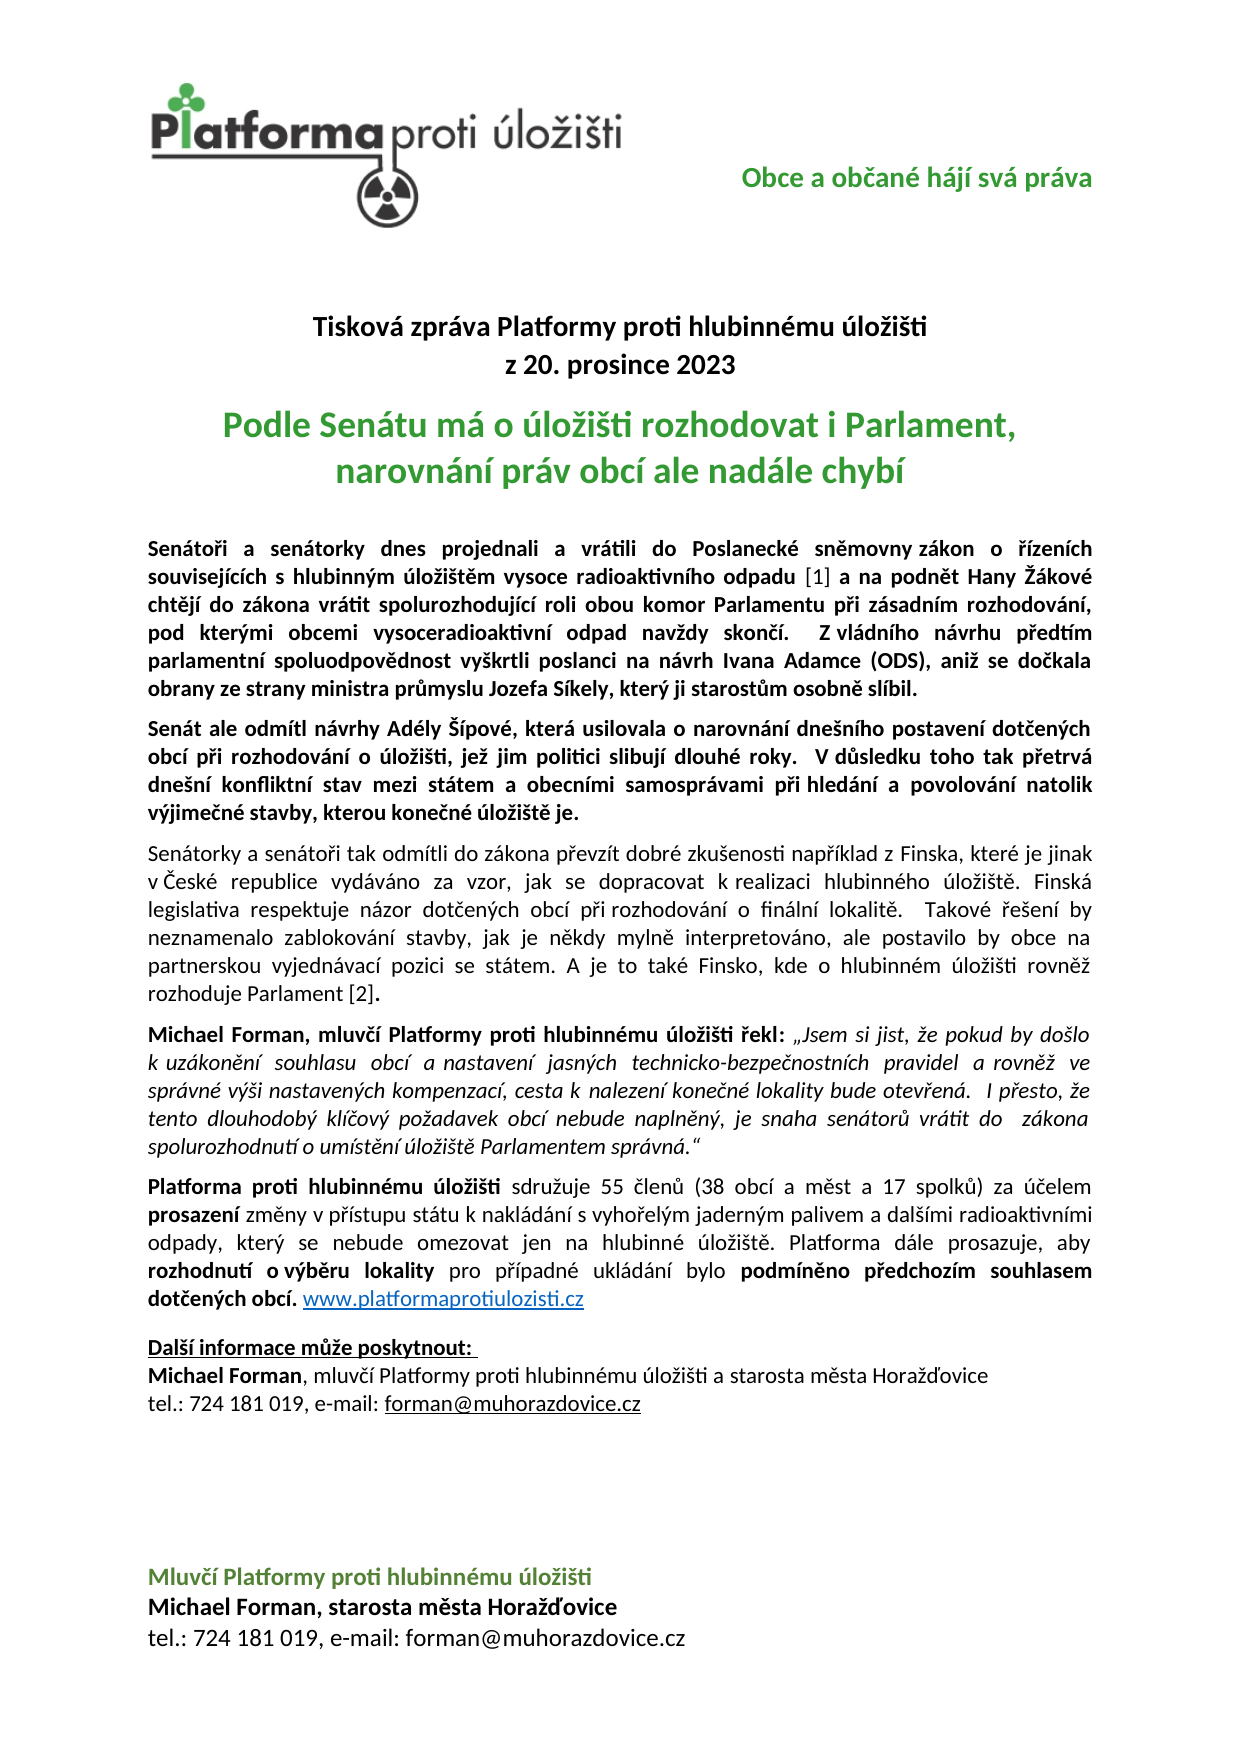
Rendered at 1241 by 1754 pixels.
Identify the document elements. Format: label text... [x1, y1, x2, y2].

text tel.: 724 181 019, e-mail: forman@muhorazdovice.cz [148, 1389, 1093, 1417]
text Michael Forman, mluvčí Platformy proti hlubinnému úložišti a starosta města Horažďovice [148, 1361, 1093, 1389]
text Senátoři a senátorky dnes projednali a vrátili do Poslanecké sněmovny zákon o řízeních souvisejících s hlubinným úložištěm vysoce radioaktivního odpadu [1] a na podnět Hany Žákové chtějí do zákona vrátit spolurozhodující roli obou komor Parlamentu při zásadním rozhodování, pod kterými obcemi vysoceradioaktivní odpad navždy skončí. Z vládního návrhu předtím parlamentní spoluodpovědnost vyškrtli poslanci na návrh Ivana Adamce (ODS), aniž se dočkala obrany ze strany ministra průmyslu Jozefa Síkely, který ji starostům osobně slíbil. [148, 534, 1093, 702]
picture [146, 73, 624, 230]
text Tisková zpráva Platformy proti hlubinnému úložišti [148, 308, 1093, 343]
text Senátorky a senátoři tak odmítli do zákona převzít dobré zkušenosti například z Finska, které je jinak v České republice vydáváno za vzor, jak se dopracovat k realizaci hlubinného úložiště. Finská legislativa respektuje názor dotčených obcí při rozhodování o finální lokalitě. Takové řešení by neznamenalo zablokování stavby, jak je někdy mylně interpretováno, ale postavilo by obce na partnerskou vyjednávací pozici se státem. A je to také Finsko, kde o hlubinném úložišti rovněž rozhoduje Parlament [2]. [148, 839, 1093, 1007]
text z 20. prosince 2023 [148, 346, 1093, 382]
text Michael Forman, mluvčí Platformy proti hlubinnému úložišti řekl: „Jsem si jist, že pokud by došlo k uzákonění souhlasu obcí a nastavení jasných technicko-bezpečnostních pravidel a rovněž ve správné výši nastavených kompenzací, cesta k nalezení konečné lokality bude otevřená. I přesto, že tento dlouhodobý klíčový požadavek obcí nebude naplněný, je snaha senátorů vrátit do zákona spolurozhodnutí o umístění úložiště Parlamentem správná.“ [148, 1020, 1093, 1160]
text Platforma proti hlubinnému úložišti sdružuje 55 členů (38 obcí a měst a 17 spolků) za účelem prosazení změny v přístupu státu k nakládání s vyhořelým jaderným palivem a dalšími radioaktivními odpady, který se nebude omezovat jen na hlubinné úložiště. Platforma dále prosazuje, aby rozhodnutí o výběru lokality pro případné ukládání bylo podmíněno předchozím souhlasem dotčených obcí. www.platformaprotiulozisti.cz [148, 1172, 1093, 1312]
text Podle Senátu má o úložišti rozhodovat i Parlament, narovnání práv obcí ale nadále chybí [148, 401, 1093, 493]
text Další informace může poskytnout: [148, 1333, 1093, 1361]
text Senát ale odmítl návrhy Adély Šípové, která usilovala o narovnání dnešního postavení dotčených obcí při rozhodování o úložišti, jež jim politici slibují dlouhé roky. V důsledku toho tak přetrvá dnešní konfliktní stav mezi státem a obecními samosprávami při hledání a povolování natolik výjimečné stavby, kterou konečné úložiště je. [148, 714, 1093, 827]
